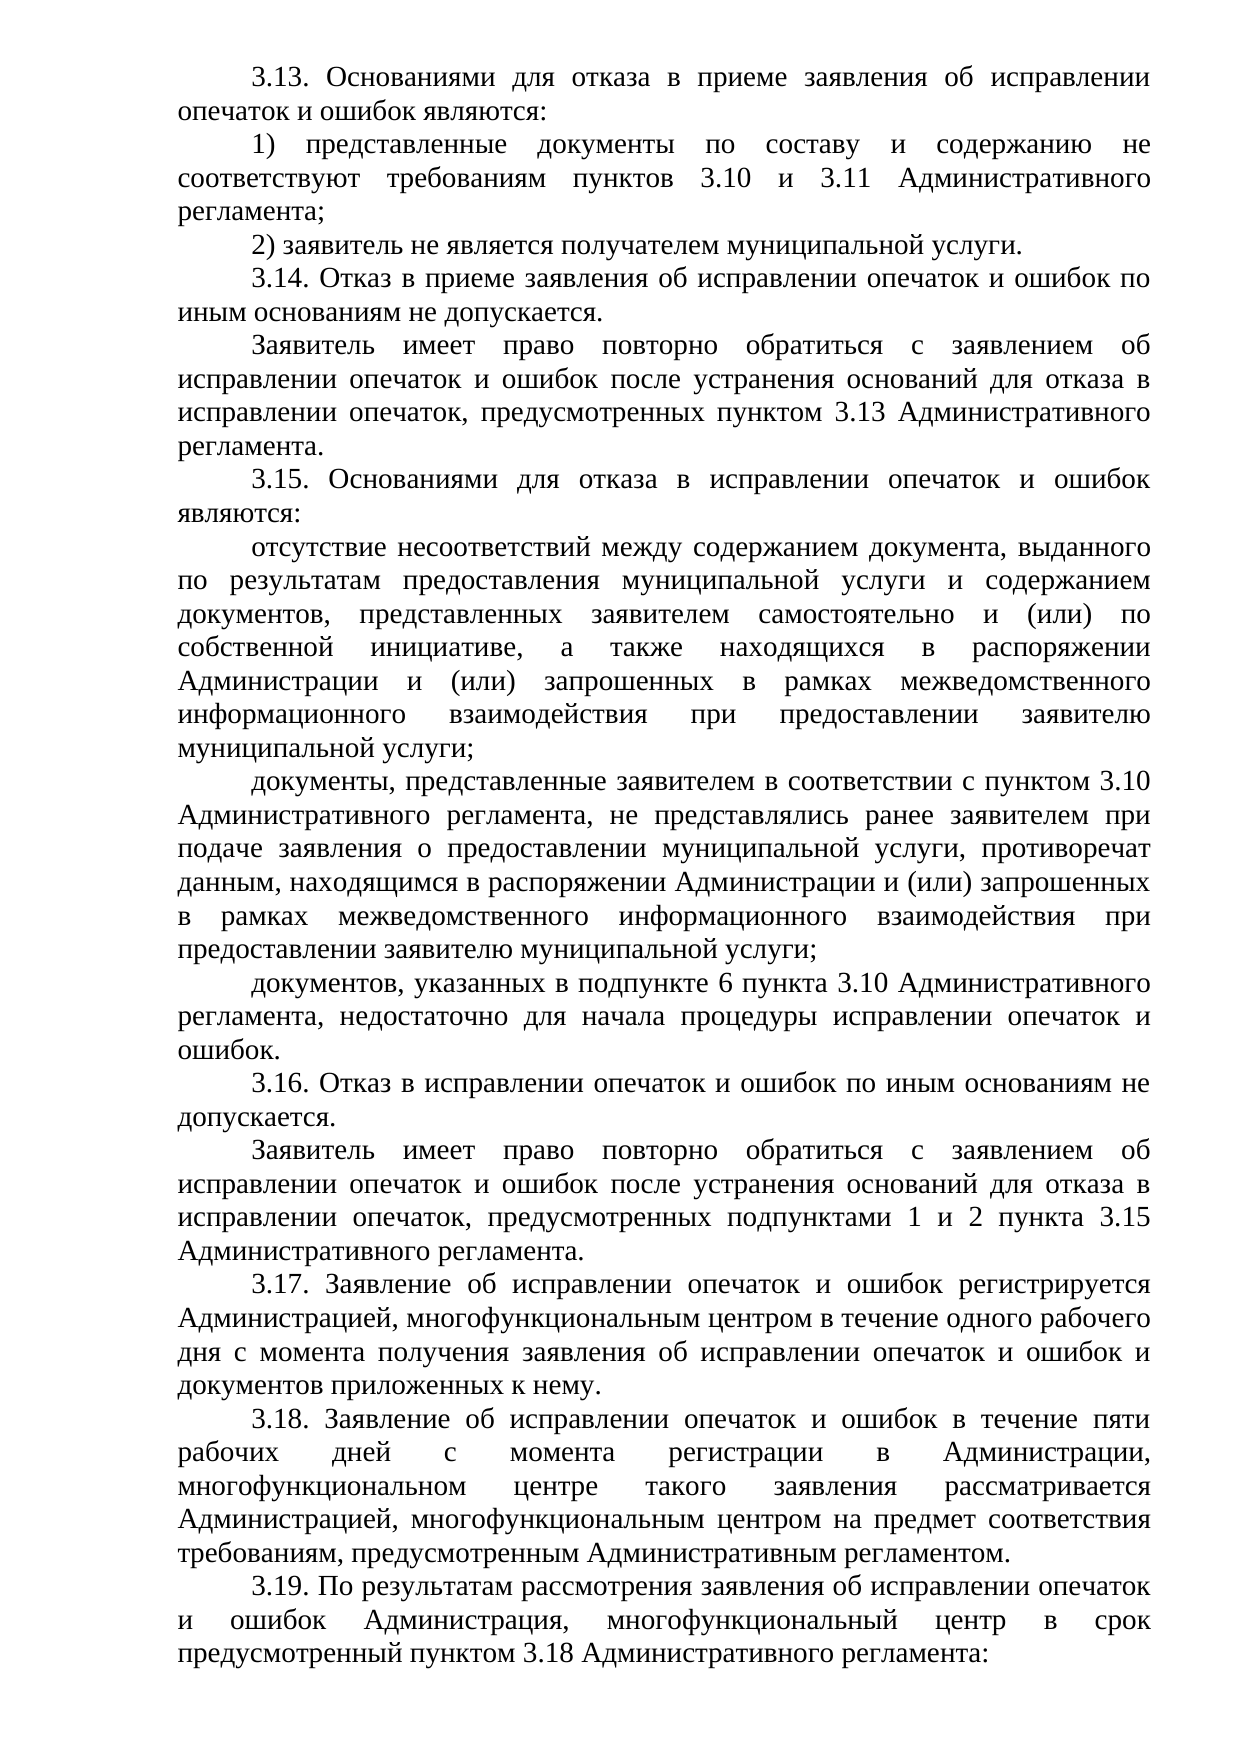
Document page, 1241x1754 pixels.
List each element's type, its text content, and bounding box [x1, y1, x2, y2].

text 2) заявитель не является получателем муниципальной услуги. [177, 227, 1152, 260]
text отсутствие несоответствий между содержанием документа, выданного по результатам предоставления муниципальной услуги и содержанием документов, представленных заявителем самостоятельно и (или) по собственной инициативе, а также находящихся в распоряжении Администрации и (или) запрошенных в рамках межведомственного информационного взаимодействия при предоставлении заявителю муниципальной услуги; [177, 529, 1152, 763]
text документы, представленные заявителем в соответствии с пунктом 3.10 Административного регламента, не представлялись ранее заявителем при подаче заявления о предоставлении муниципальной услуги, противоречат данным, находящимся в распоряжении Администрации и (или) запрошенных в рамках межведомственного информационного взаимодействия при предоставлении заявителю муниципальной услуги; [177, 763, 1152, 965]
text Заявитель имеет право повторно обратиться с заявлением об исправлении опечаток и ошибок после устранения оснований для отказа в исправлении опечаток, предусмотренных подпунктами 1 и 2 пункта 3.15 Административного регламента. [177, 1132, 1152, 1267]
text 3.14. Отказ в приеме заявления об исправлении опечаток и ошибок по иным основаниям не допускается. [177, 260, 1152, 327]
text 1) представленные документы по составу и содержанию не соответствуют требованиям пунктов 3.10 и 3.11 Административного регламента; [177, 126, 1152, 227]
text 3.13. Основаниями для отказа в приеме заявления об исправлении опечаток и ошибок являются: [177, 59, 1152, 126]
text Заявитель имеет право повторно обратиться с заявлением об исправлении опечаток и ошибок после устранения оснований для отказа в исправлении опечаток, предусмотренных пунктом 3.13 Административного регламента. [177, 327, 1152, 462]
text 3.17. Заявление об исправлении опечаток и ошибок регистрируется Администрацией, многофункциональным центром в течение одного рабочего дня с момента получения заявления об исправлении опечаток и ошибок и документов приложенных к нему. [177, 1267, 1152, 1401]
text документов, указанных в подпункте 6 пункта 3.10 Административного регламента, недостаточно для начала процедуры исправлении опечаток и ошибок. [177, 965, 1152, 1065]
text 3.19. По результатам рассмотрения заявления об исправлении опечаток и ошибок Администрация, многофункциональный центр в срок предусмотренный пунктом 3.18 Административного регламента: [177, 1568, 1152, 1669]
text 3.15. Основаниями для отказа в исправлении опечаток и ошибок являются: [177, 462, 1152, 529]
text 3.18. Заявление об исправлении опечаток и ошибок в течение пяти рабочих дней с момента регистрации в Администрации, многофункциональном центре такого заявления рассматривается Администрацией, многофункциональным центром на предмет соответствия требованиям, предусмотренным Административным регламентом. [177, 1401, 1152, 1568]
text 3.16. Отказ в исправлении опечаток и ошибок по иным основаниям не допускается. [177, 1065, 1152, 1132]
